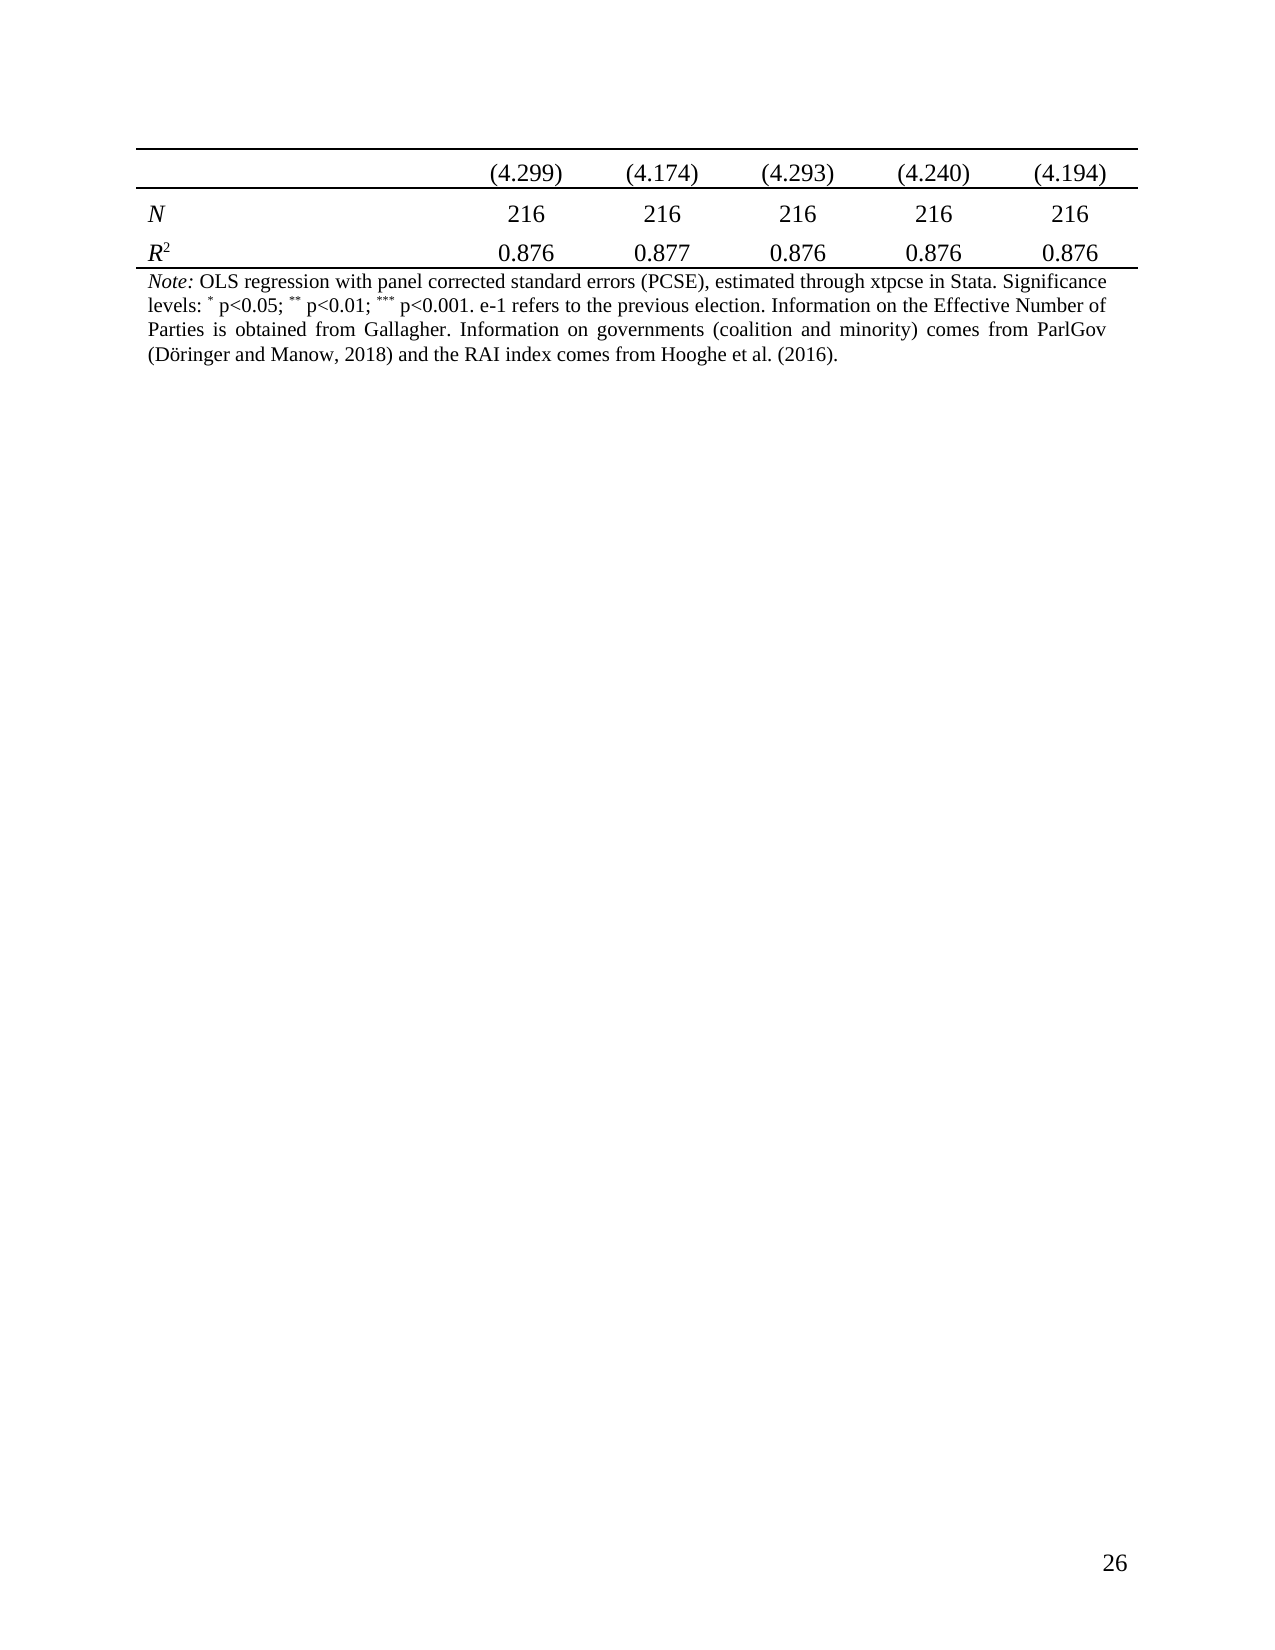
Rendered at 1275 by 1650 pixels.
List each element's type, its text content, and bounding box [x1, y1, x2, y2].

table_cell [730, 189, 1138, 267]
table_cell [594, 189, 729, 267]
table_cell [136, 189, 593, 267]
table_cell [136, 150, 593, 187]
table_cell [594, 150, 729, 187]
text Note: OLS regression with panel corrected standard errors (PCSE), estimated through xtpcse in Stata. Significance levels: * p<0.05; ** p<0.01; *** p<0.001. e-1 refers to the previous election. Information on the Effective Number of Parties is obtained from Gallagher. Information on governments (coalition and minority) comes from ParlGov (Döringer and Manow, 2018) and the RAI index comes from Hooghe et al. (2016). [148, 269, 1107, 366]
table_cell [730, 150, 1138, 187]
